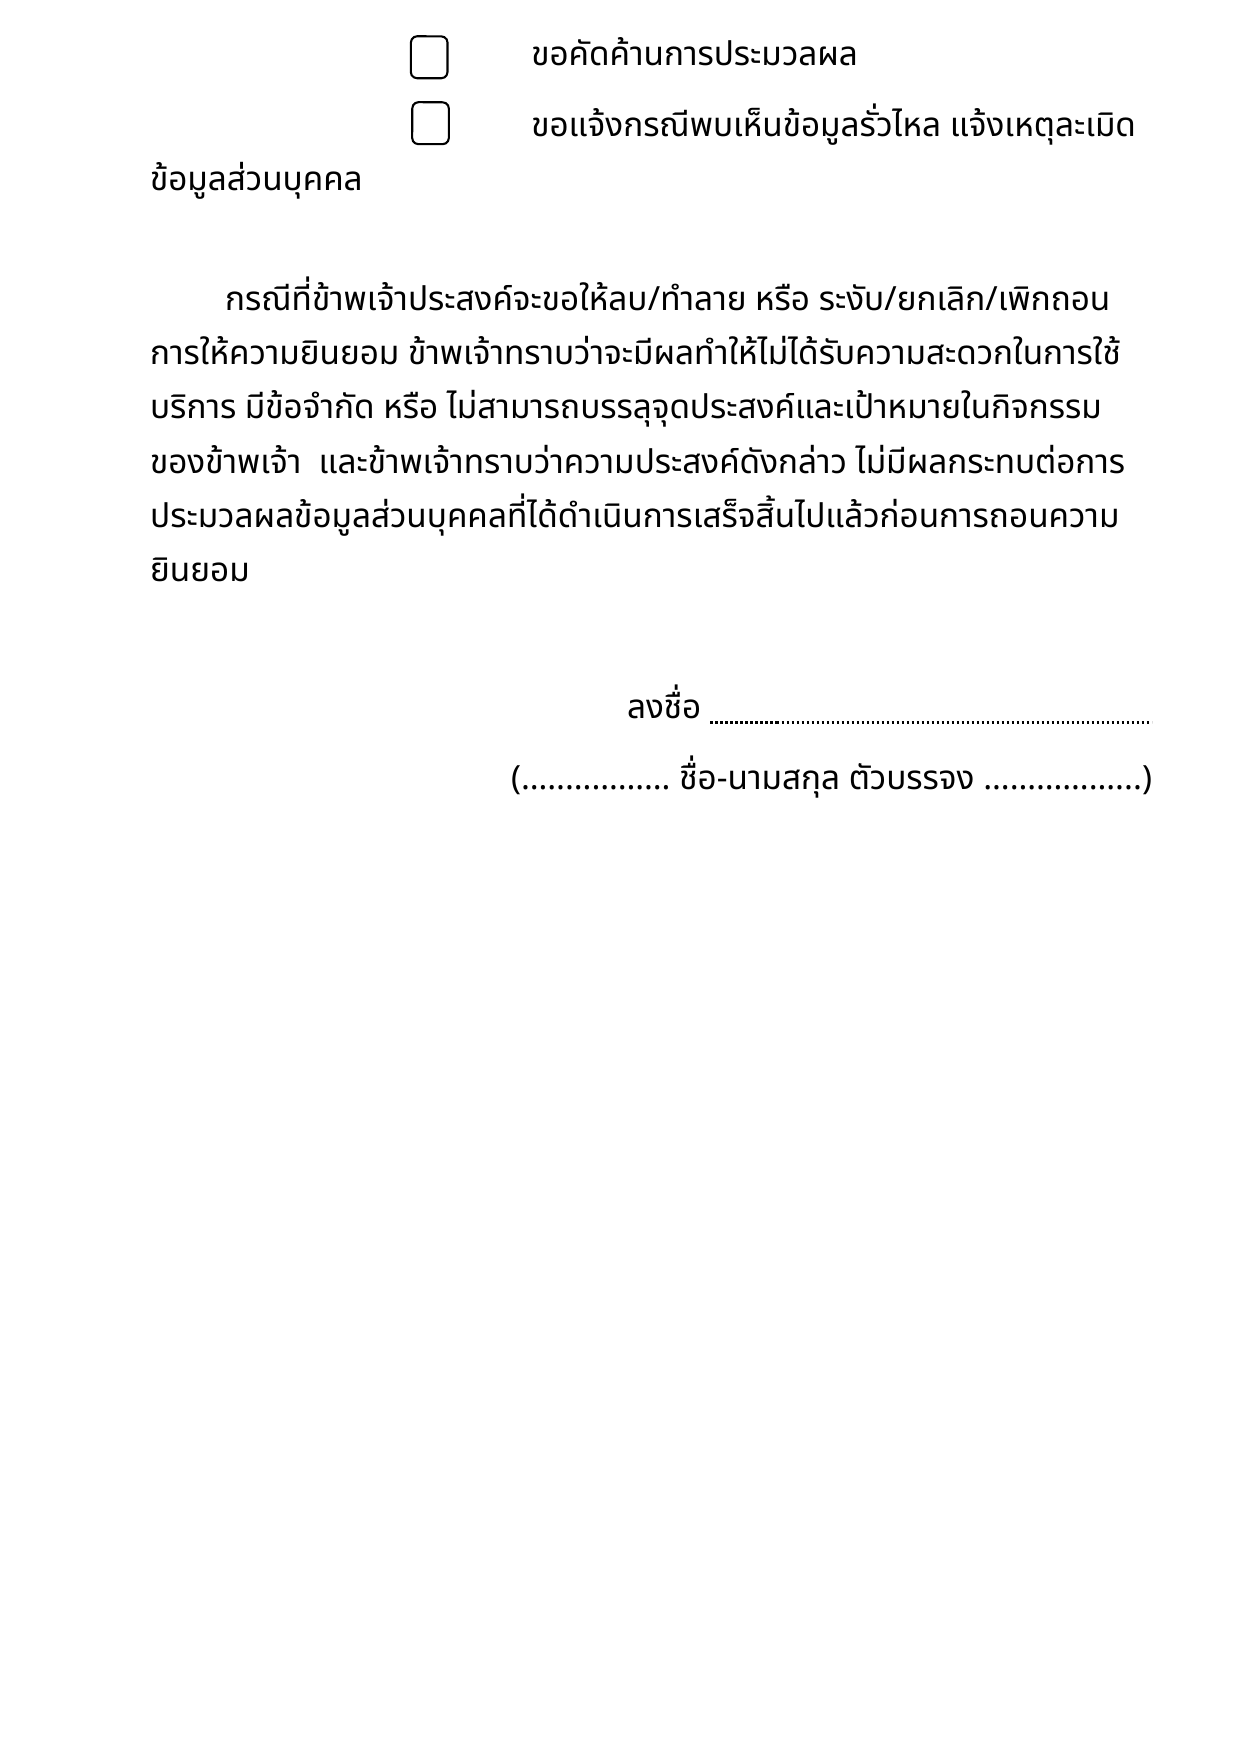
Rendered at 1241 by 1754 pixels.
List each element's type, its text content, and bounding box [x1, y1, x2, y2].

text ขอคัดค้านการประมวลผล [150, 29, 1152, 80]
text ขอแจ้งกรณีพบเห็นข้อมูลรั่วไหล แจ้งเหตุละเมิดข้อมูลส่วนบุคคล [150, 101, 1152, 205]
text ลงชื่อ [150, 683, 1152, 733]
text กรณีที่ข้าพเจ้าประสงค์จะขอให้ลบ/ทำลาย หรือ ระงับ/ยกเลิก/เพิกถอนการให้ความยินยอม ข้าพเจ้าทราบว่าจะมีผลทำให้ไม่ได้รับความสะดวกในการใช้บริการ มีข้อจำกัด หรือ ไม่สามารถบรรลุจุดประสงค์และเป้าหมายในกิจกรรมของข้าพเจ้า และข้าพเจ้าทราบว่าความประสงค์ดังกล่าว ไม่มีผลกระทบต่อการประมวลผลข้อมูลส่วนบุคคลที่ได้ดำเนินการเสร็จสิ้นไปแล้วก่อนการถอนความยินยอม [150, 274, 1152, 597]
text (…..………… ชื่อ-นามสกุล ตัวบรรจง ……………...) [150, 754, 1152, 805]
